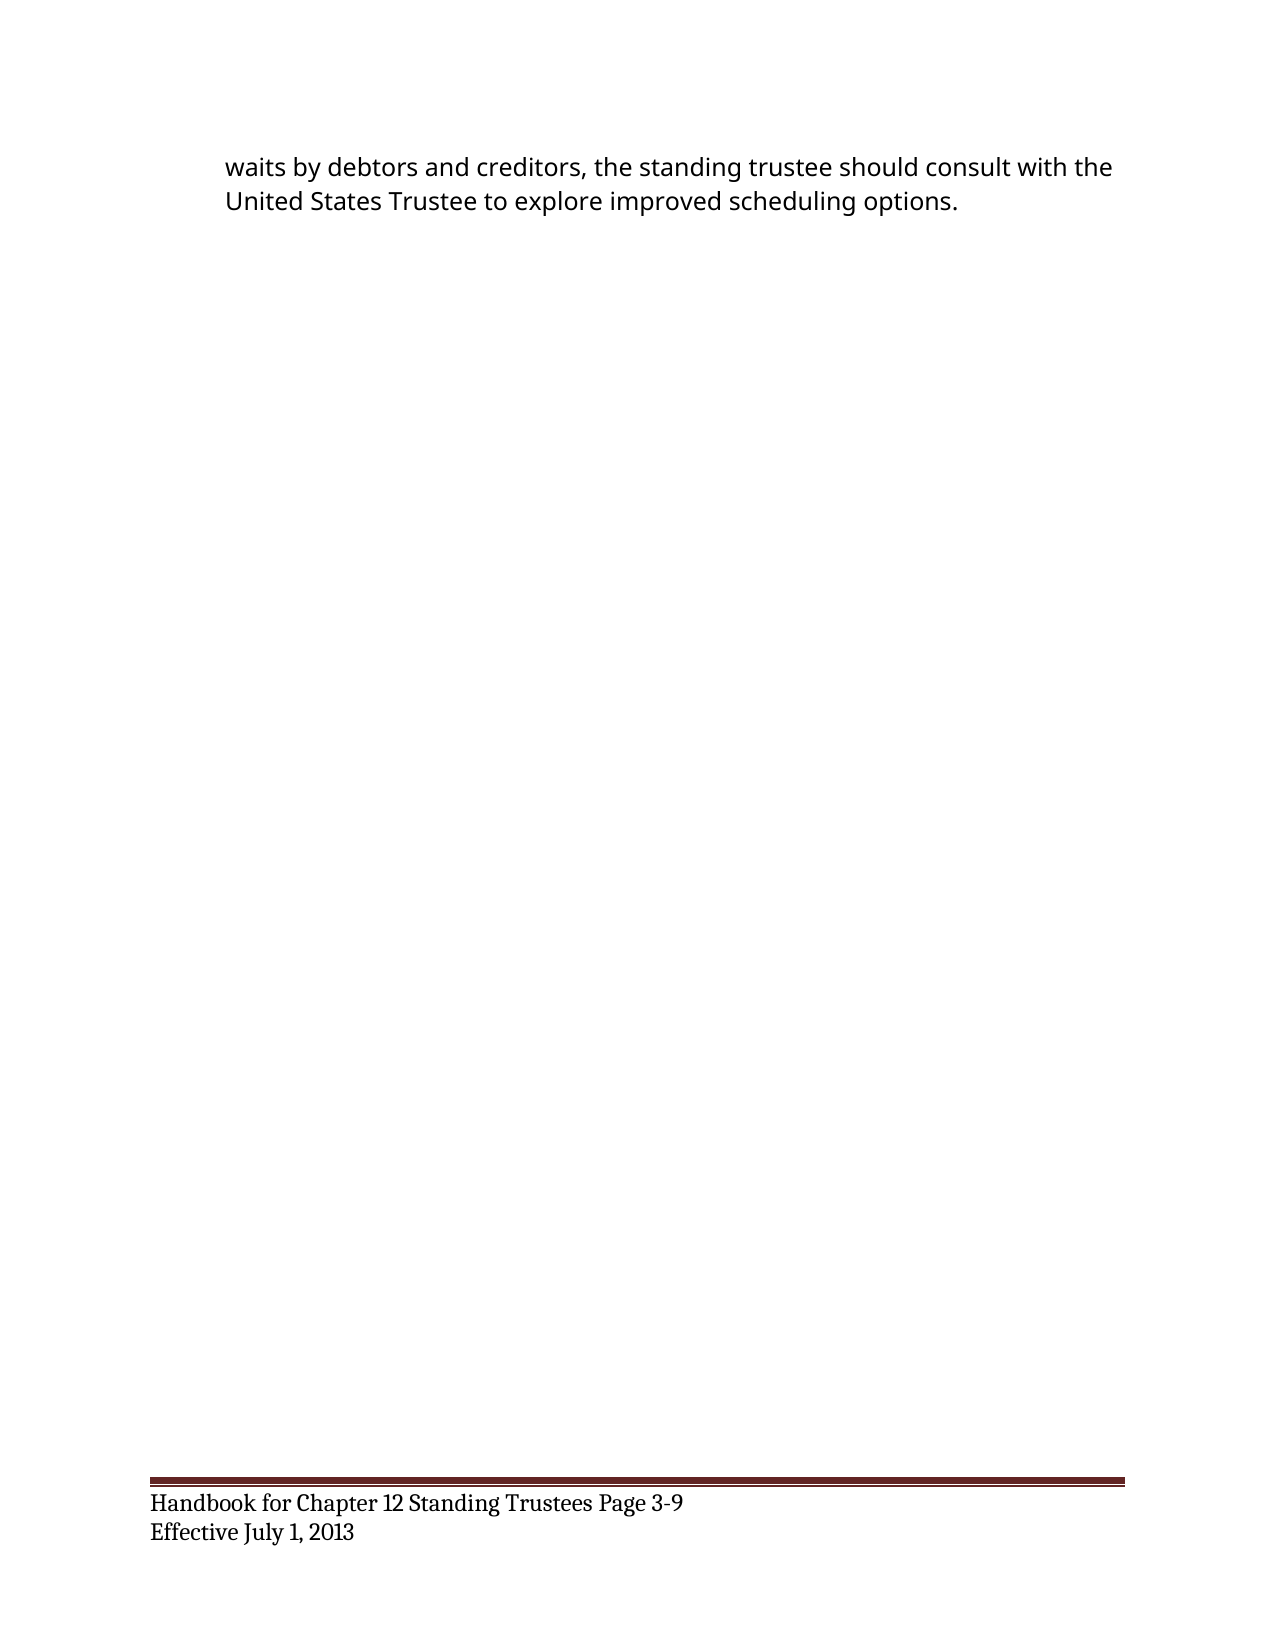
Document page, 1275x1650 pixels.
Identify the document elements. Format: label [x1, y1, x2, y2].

text [225, 150, 1125, 218]
